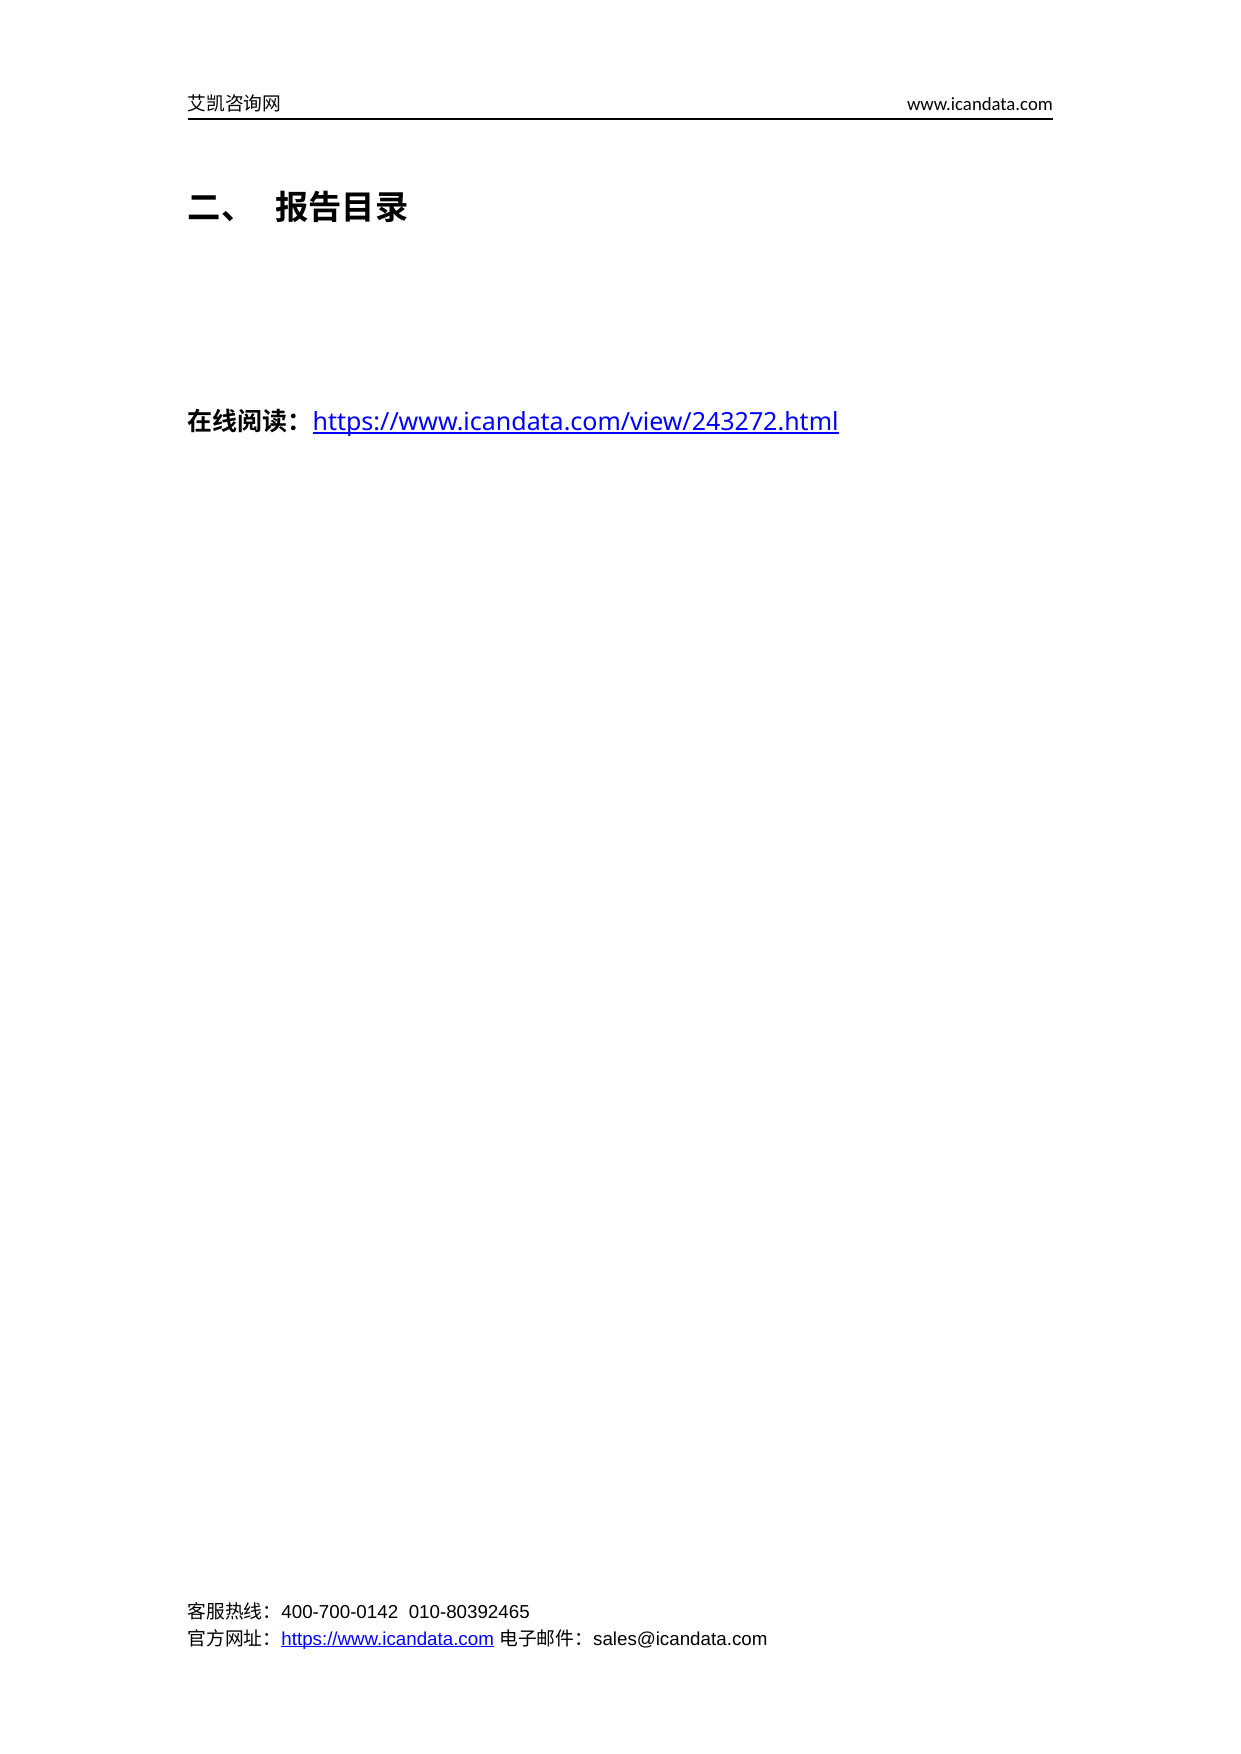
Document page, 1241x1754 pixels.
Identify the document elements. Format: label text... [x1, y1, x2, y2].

subtitle 报告目录 [187, 172, 1053, 237]
text 在线阅读：https://www.icandata.com/view/243272.html [187, 387, 1053, 452]
